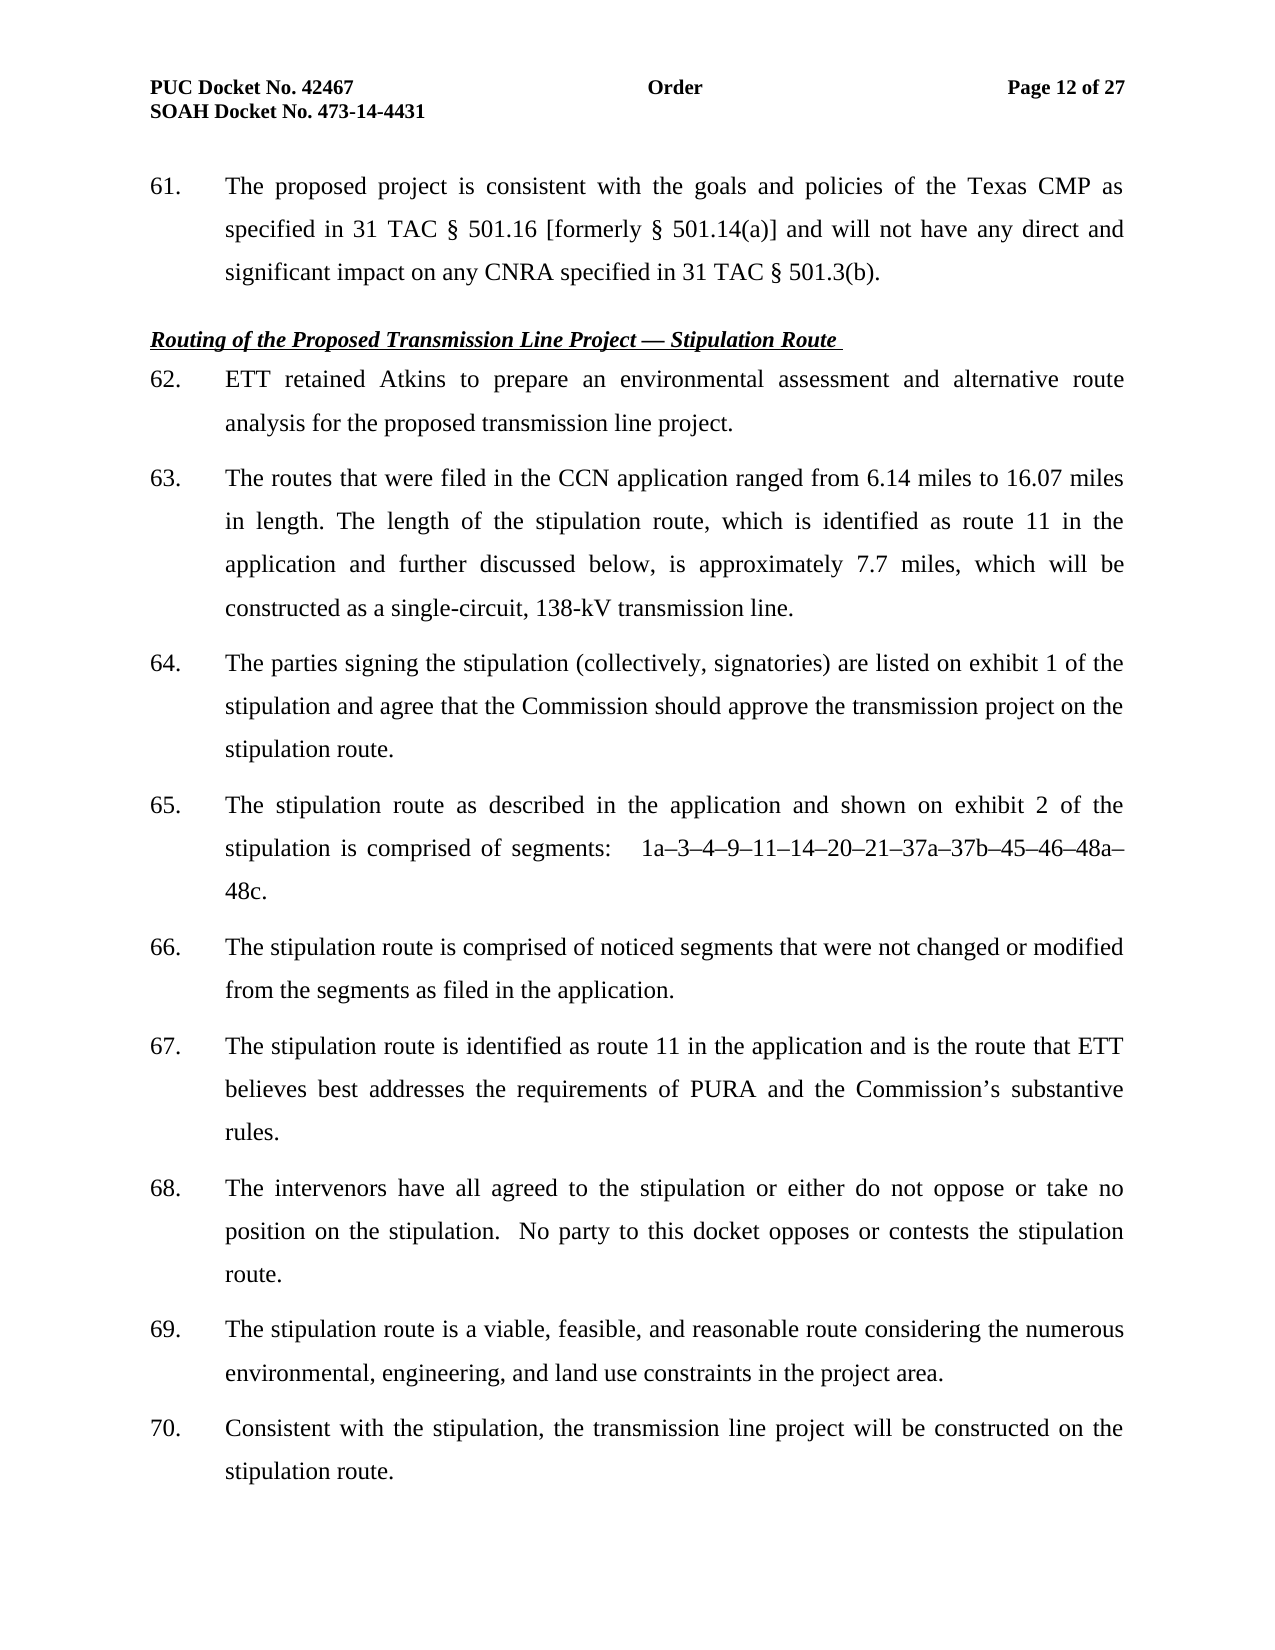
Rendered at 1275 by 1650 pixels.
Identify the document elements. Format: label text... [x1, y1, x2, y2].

text The stipulation route is a viable, feasible, and reasonable route considering the numerous environmental, engineering, and land use constraints in the project area. [150, 1314, 1125, 1386]
subtitle Routing of the Proposed Transmission Line Project — Stipulation Route [150, 326, 1125, 352]
text The intervenors have all agreed to the stipulation or either do not oppose or take no position on the stipulation. No party to this docket opposes or contests the stipulation route. [150, 1173, 1125, 1288]
text Consistent with the stipulation, the transmission line project will be constructed on the stipulation route. [150, 1413, 1125, 1485]
text The routes that were filed in the CCN application ranged from 6.14 miles to 16.07 miles in length. The length of the stipulation route, which is identified as route 11 in the application and further discussed below, is approximately 7.7 miles, which will be constructed as a single-circuit, 138-kV transmission line. [150, 463, 1125, 621]
text The stipulation route is comprised of noticed segments that were not changed or modified from the segments as filed in the application. [150, 932, 1125, 1004]
text The stipulation route as described in the application and shown on exhibit 2 of the stipulation is comprised of segments: 1a–3–4–9–11–14–20–21–37a–37b–45–46–48a–48c. [150, 790, 1125, 905]
text The stipulation route is identified as route 11 in the application and is the route that ETT believes best addresses the requirements of PURA and the Commission’s substantive rules. [150, 1031, 1125, 1146]
text The parties signing the stipulation (collectively, signatories) are listed on exhibit 1 of the stipulation and agree that the Commission should approve the transmission project on the stipulation route. [150, 648, 1125, 763]
text ETT retained Atkins to prepare an environmental assessment and alternative route analysis for the proposed transmission line project. [150, 364, 1125, 436]
text The proposed project is consistent with the goals and policies of the Texas CMP as specified in 31 TAC § 501.16 [formerly § 501.14(a)] and will not have any direct and significant impact on any CNRA specified in 31 TAC § 501.3(b). [150, 171, 1125, 286]
